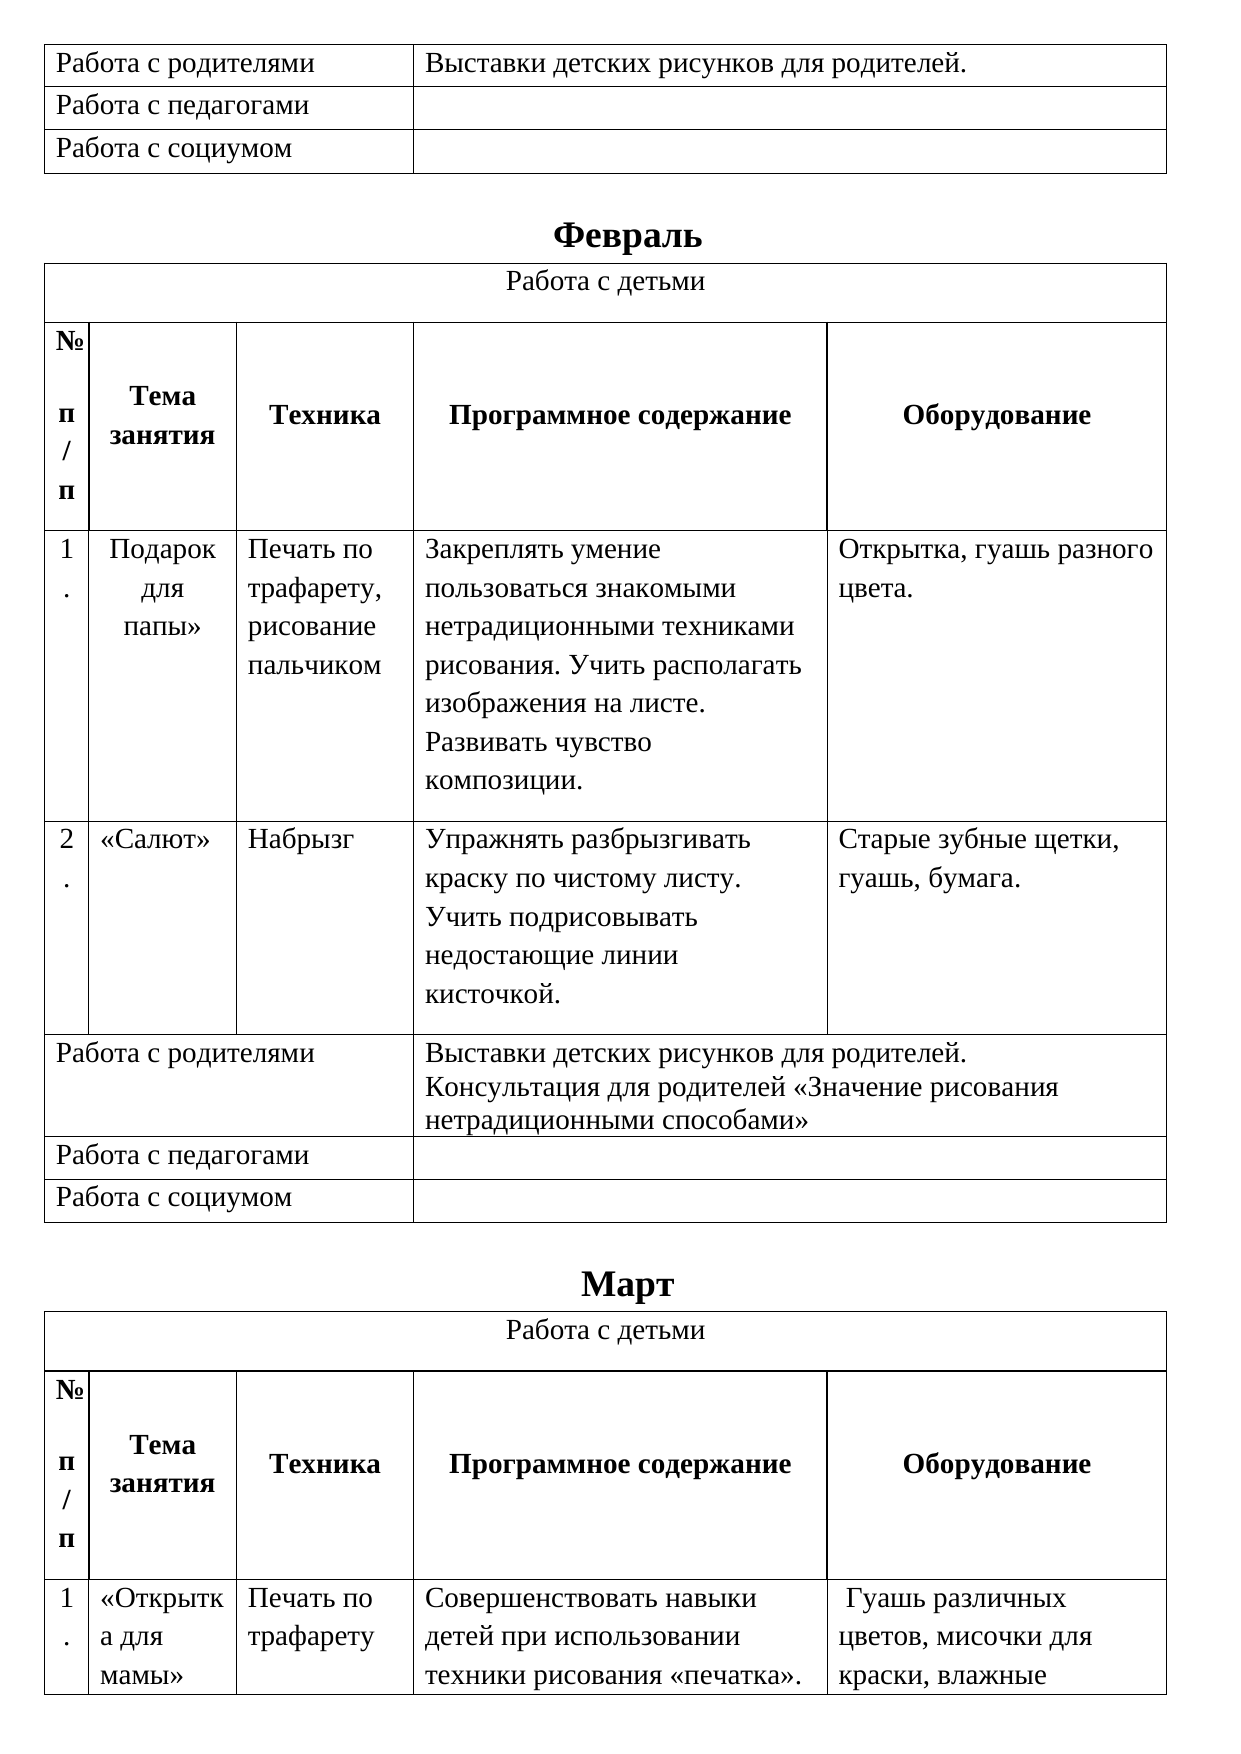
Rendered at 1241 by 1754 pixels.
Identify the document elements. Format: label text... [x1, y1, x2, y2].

table_cell Печать по трафарету, рисование пальчиком [237, 531, 413, 821]
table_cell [828, 1580, 1166, 1694]
table_cell 1. [45, 1580, 88, 1694]
table_header Работа с детьми [45, 1312, 1166, 1370]
table_cell Открытка, гуашь разного цвета. [828, 531, 1166, 821]
table_cell Работа с социумом [45, 1180, 413, 1222]
table_cell Закреплять умение пользоваться знакомыми нетрадиционными техниками рисования. Учить располагать изображения на листе. Развивать чувство композиции. [414, 531, 827, 821]
table_cell № п/п [45, 323, 88, 530]
table_cell [414, 1137, 1166, 1178]
table_cell Работа с педагогами [45, 1137, 413, 1178]
table_cell Техника [237, 1372, 413, 1579]
table_cell Работа с родителями [45, 1035, 413, 1136]
table_cell Программное содержание [414, 323, 826, 530]
table_cell Техника [237, 323, 413, 530]
text Февраль [103, 213, 1152, 256]
table_cell Упражнять разбрызгивать краску по чистому листу. Учить подрисовывать недостающие линии кисточкой. [414, 822, 827, 1034]
table_cell № п/п [45, 1372, 88, 1579]
table_cell 1. [45, 531, 88, 821]
table_cell [414, 87, 1166, 129]
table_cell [414, 1580, 827, 1694]
table_cell Тема занятия [90, 323, 236, 530]
table_cell Выставки детских рисунков для родителей. Консультация для родителей «Значение рисования нетрадиционными способами» [414, 1035, 1166, 1136]
table_cell Печать по трафарету [237, 1580, 413, 1694]
table_cell Программное содержание [414, 1372, 826, 1579]
text Март [103, 1262, 1152, 1305]
table_cell Тема занятия [90, 1372, 236, 1579]
table_cell [414, 1180, 1166, 1222]
table_cell Старые зубные щетки, гуашь, бумага. [828, 822, 1166, 1034]
table_cell Подарок для папы» [89, 531, 236, 821]
table_cell Работа с родителями [45, 45, 413, 86]
table_cell 2. [45, 822, 88, 1034]
table_cell Набрызг [237, 822, 413, 1034]
table_cell [414, 130, 1166, 173]
table_header Работа с детьми [45, 264, 1166, 322]
table_cell «Открытка для мамы» [89, 1580, 236, 1694]
table_cell Оборудование [828, 1372, 1166, 1579]
table_cell Оборудование [828, 323, 1166, 530]
table_cell Работа с социумом [45, 130, 413, 173]
table_cell «Салют» [89, 822, 236, 1034]
table_cell Выставки детских рисунков для родителей. [414, 45, 1166, 86]
table_cell Работа с педагогами [45, 87, 413, 129]
